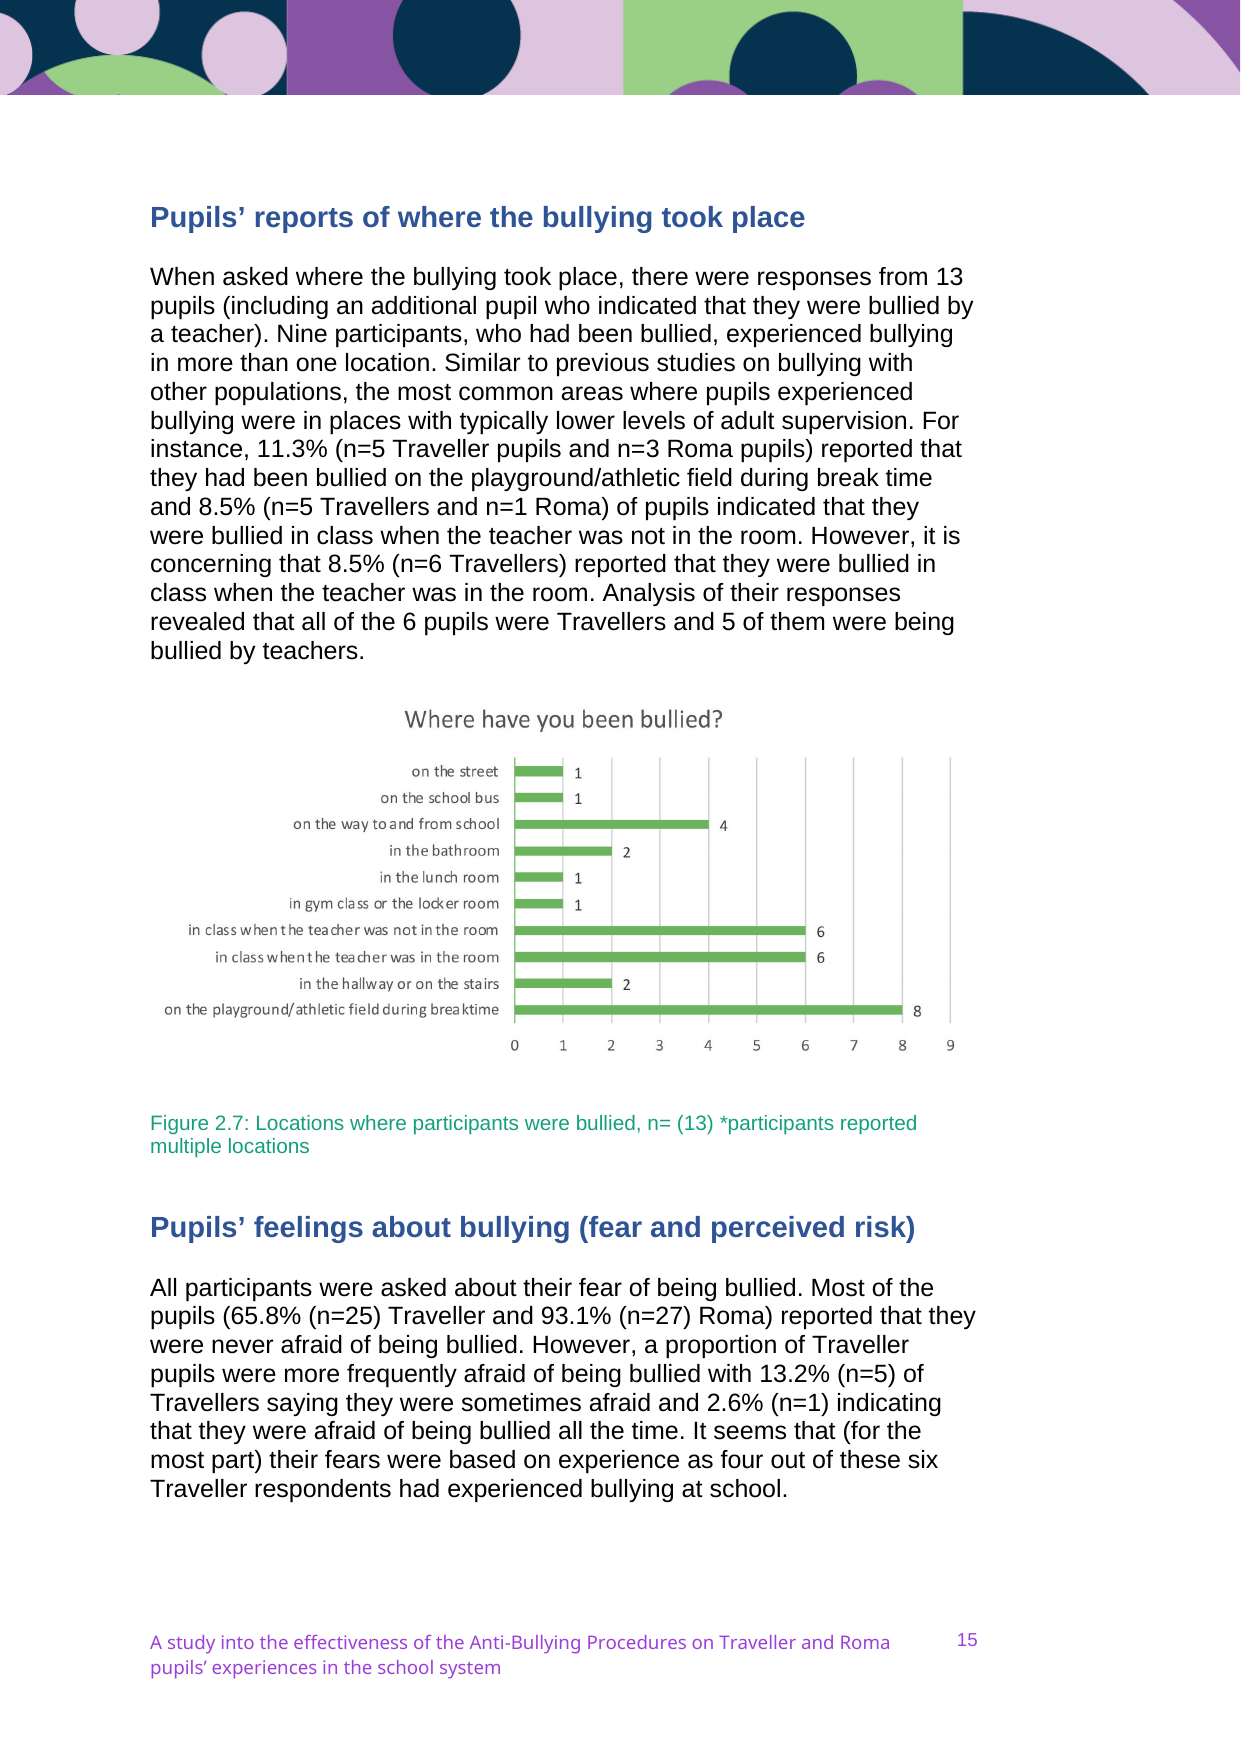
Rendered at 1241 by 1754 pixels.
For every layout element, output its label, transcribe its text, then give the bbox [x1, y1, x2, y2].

subtitle Pupils’ reports of where the bullying took place [150, 199, 977, 233]
text When asked where the bullying took place, there were responses from 13 pupils (including an additional pupil who indicated that they were bullied by a teacher). Nine participants, who had been bullied, experienced bullying in more than one location. Similar to previous studies on bullying with other populations, the most common areas where pupils experienced bullying were in places with typically lower levels of adult supervision. For instance, 11.3% (n=5 Traveller pupils and n=3 Roma pupils) reported that they had been bullied on the playground/athletic field during break time and 8.5% (n=5 Travellers and n=1 Roma) of pupils indicated that they were bullied in class when the teacher was not in the room. However, it is concerning that 8.5% (n=6 Travellers) reported that they were bullied in class when the teacher was in the room. Analysis of their responses revealed that all of the 6 pupils were Travellers and 5 of them were being bullied by teachers. [150, 262, 977, 664]
text All participants were asked about their fear of being bullied. Most of the pupils (65.8% (n=25) Traveller and 93.1% (n=27) Roma) reported that they were never afraid of being bullied. However, a proportion of Traveller pupils were more frequently afraid of being bullied with 13.2% (n=5) of Travellers saying they were sometimes afraid and 2.6% (n=1) indicating that they were afraid of being bullied all the time. It seems that (for the most part) their fears were based on experience as four out of these six Traveller respondents had experienced bullying at school. [150, 1273, 977, 1503]
subtitle Pupils’ feelings about bullying (fear and perceived risk) [150, 1210, 977, 1244]
text Figure 2.7: Locations where participants were bullied, n= (13) *participants reported multiple locations [150, 1111, 977, 1158]
picture [150, 693, 977, 1111]
picture [0, 0, 1241, 95]
